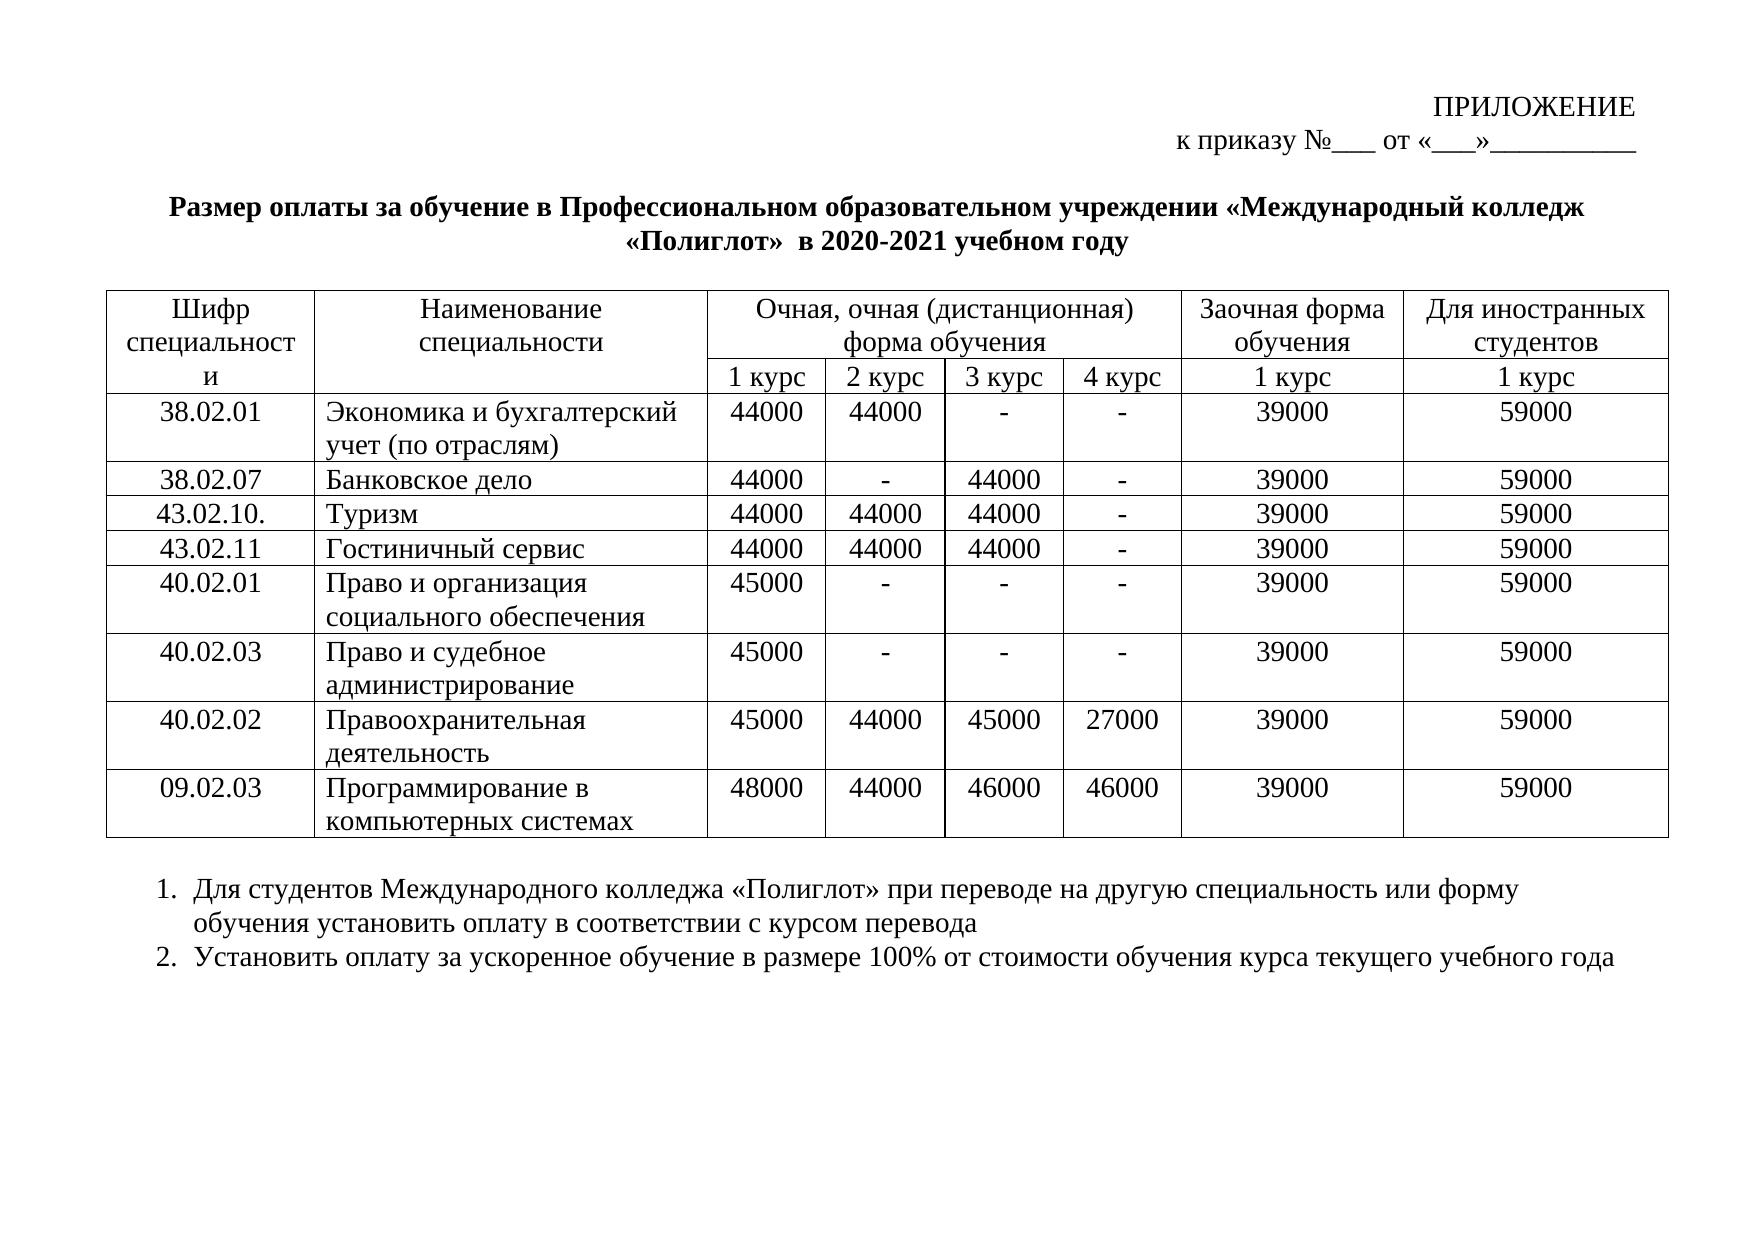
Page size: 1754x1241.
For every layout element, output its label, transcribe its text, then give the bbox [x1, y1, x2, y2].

table_cell 45000 [708, 702, 825, 769]
table_cell 59000 [1404, 394, 1668, 461]
table_cell Правоохранительная деятельность [315, 702, 707, 769]
table_cell 59000 [1404, 566, 1668, 633]
table_cell 1 курс [1404, 359, 1668, 393]
table_cell 09.02.03 [107, 770, 314, 837]
table_cell Туризм [315, 496, 707, 530]
table_cell 45000 [708, 634, 825, 701]
table_cell 44000 [708, 394, 825, 461]
table_cell 40.02.01 [107, 566, 314, 633]
table_header Очная, очная (дистанционная) форма обучения [708, 291, 1181, 358]
table_cell 44000 [946, 462, 1063, 495]
table_cell 59000 [1404, 496, 1668, 530]
table_cell 43.02.11 [107, 531, 314, 564]
table_cell 45000 [946, 702, 1063, 769]
table_cell 39000 [1182, 702, 1403, 769]
table_cell 44000 [946, 531, 1063, 564]
table_cell 44000 [826, 702, 944, 769]
text Размер оплаты за обучение в Профессиональном образовательном учреждении «Международный колледж «Полиглот» в 2020-2021 учебном году [118, 189, 1636, 256]
table_cell 39000 [1182, 496, 1403, 530]
table_cell 38.02.01 [107, 394, 314, 461]
table_cell 44000 [826, 770, 944, 837]
table_cell 44000 [708, 531, 825, 564]
table_cell 39000 [1182, 394, 1403, 461]
table_cell 39000 [1182, 770, 1403, 837]
table_cell - [826, 462, 944, 495]
table_cell 48000 [708, 770, 825, 837]
table_cell Гостиничный сервис [315, 531, 707, 564]
table_cell 59000 [1404, 531, 1668, 564]
table_cell 59000 [1404, 702, 1668, 769]
table_cell 27000 [1064, 702, 1181, 769]
table_cell 44000 [826, 531, 944, 564]
table_cell - [1064, 566, 1181, 633]
table_cell Экономика и бухгалтерский учет (по отраслям) [315, 394, 707, 461]
table_cell 44000 [826, 394, 944, 461]
table_cell 59000 [1404, 770, 1668, 837]
table_cell 4 курс [1064, 359, 1181, 393]
table_cell Право и организация социального обеспечения [315, 566, 707, 633]
table_cell - [1064, 496, 1181, 530]
table_cell 39000 [1182, 462, 1403, 495]
table_cell - [1064, 394, 1181, 461]
table_cell 59000 [1404, 462, 1668, 495]
table_cell Право и судебное администрирование [315, 634, 707, 701]
table_cell 2 курс [826, 359, 944, 393]
table_cell 45000 [708, 566, 825, 633]
table_cell 44000 [708, 496, 825, 530]
table_cell 43.02.10. [107, 496, 314, 530]
table_cell - [1064, 634, 1181, 701]
table_cell 38.02.07 [107, 462, 314, 495]
list Установить оплату за ускоренное обучение в размере 100% от стоимости обучения курса текущего учебного года [156, 939, 1636, 972]
text ПРИЛОЖЕНИЕ [118, 89, 1636, 122]
table_cell - [1064, 531, 1181, 564]
table_cell 40.02.03 [107, 634, 314, 701]
table_cell 1 курс [708, 359, 825, 393]
table_header Заочная форма обучения [1182, 291, 1403, 358]
table_cell 59000 [1404, 634, 1668, 701]
table_cell - [826, 566, 944, 633]
table_header Шифр специальности [107, 291, 314, 393]
table_cell 44000 [946, 496, 1063, 530]
table_cell 1 курс [1182, 359, 1403, 393]
table_cell - [1064, 462, 1181, 495]
table_cell 39000 [1182, 566, 1403, 633]
table_cell - [946, 566, 1063, 633]
table_cell - [946, 634, 1063, 701]
table_cell 46000 [946, 770, 1063, 837]
table_cell - [946, 394, 1063, 461]
table_header Наименование специальности [315, 291, 707, 393]
table_cell - [826, 634, 944, 701]
table_cell 39000 [1182, 531, 1403, 564]
table_cell 40.02.02 [107, 702, 314, 769]
table_cell 3 курс [946, 359, 1063, 393]
table_cell 46000 [1064, 770, 1181, 837]
text к приказу №___ от «___»__________ [118, 122, 1636, 156]
list Для студентов Международного колледжа «Полиглот» при переводе на другую специальность или форму обучения установить оплату в соответствии с курсом перевода [156, 872, 1636, 939]
table_cell 44000 [708, 462, 825, 495]
table_header Для иностранных студентов [1404, 291, 1668, 358]
table_cell 44000 [826, 496, 944, 530]
table_cell Программирование в компьютерных системах [315, 770, 707, 837]
table_cell Банковское дело [315, 462, 707, 495]
table_cell 39000 [1182, 634, 1403, 701]
